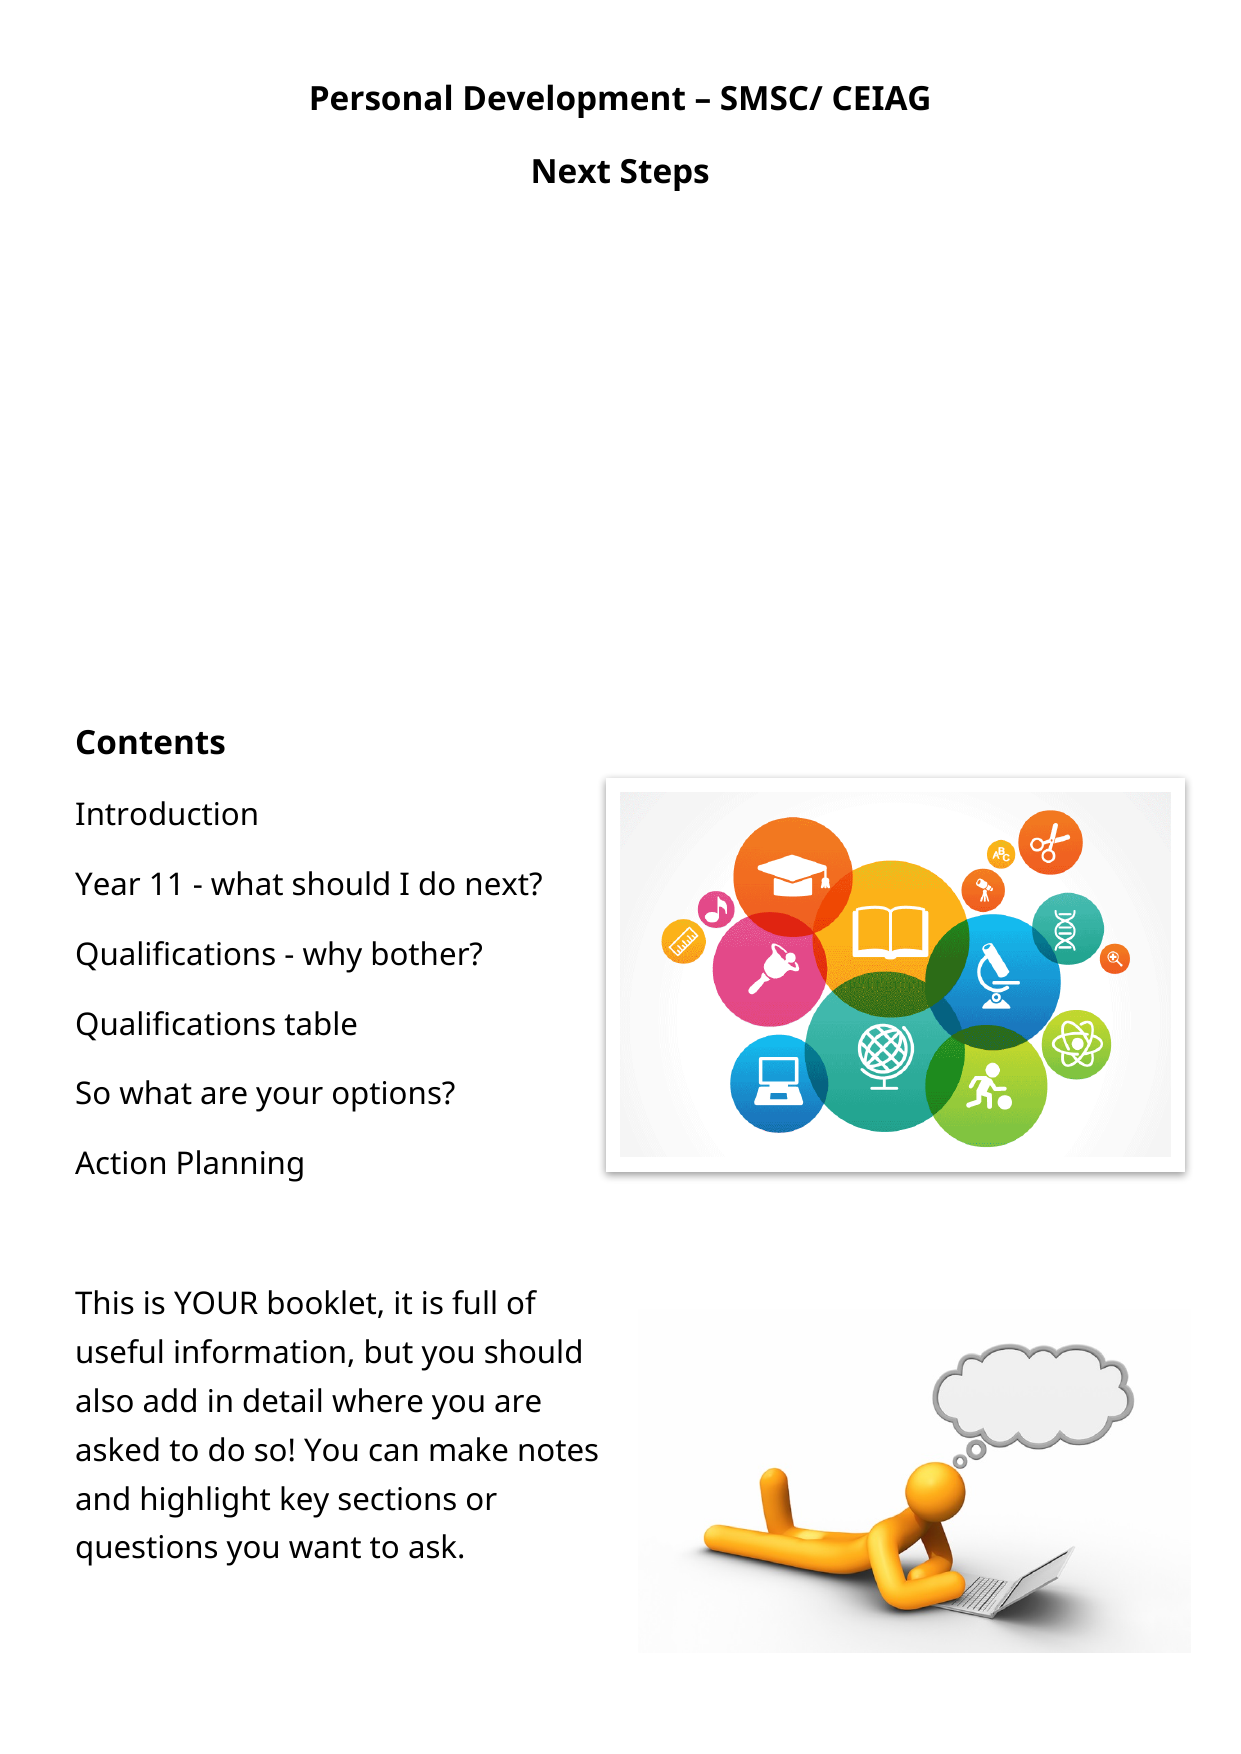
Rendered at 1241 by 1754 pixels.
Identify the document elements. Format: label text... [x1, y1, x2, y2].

picture [620, 792, 1171, 1157]
text Qualifications - why bother? [75, 932, 600, 974]
text So what are your options? [75, 1071, 600, 1114]
picture [638, 1309, 1191, 1653]
text This is YOUR booklet, it is full of useful information, but you should also add in detail where you are asked to do so! You can make notes and highlight key sections or questions you want to ask. [75, 1281, 1165, 1568]
text Next Steps [75, 148, 1165, 193]
text Year 11 - what should I do next? [75, 862, 600, 904]
text Personal Development – SMSC/ CEIAG [75, 75, 1165, 120]
text Action Planning [75, 1141, 1165, 1184]
text Contents [75, 719, 1165, 764]
text Introduction [75, 792, 600, 835]
text Qualifications table [75, 1002, 600, 1044]
